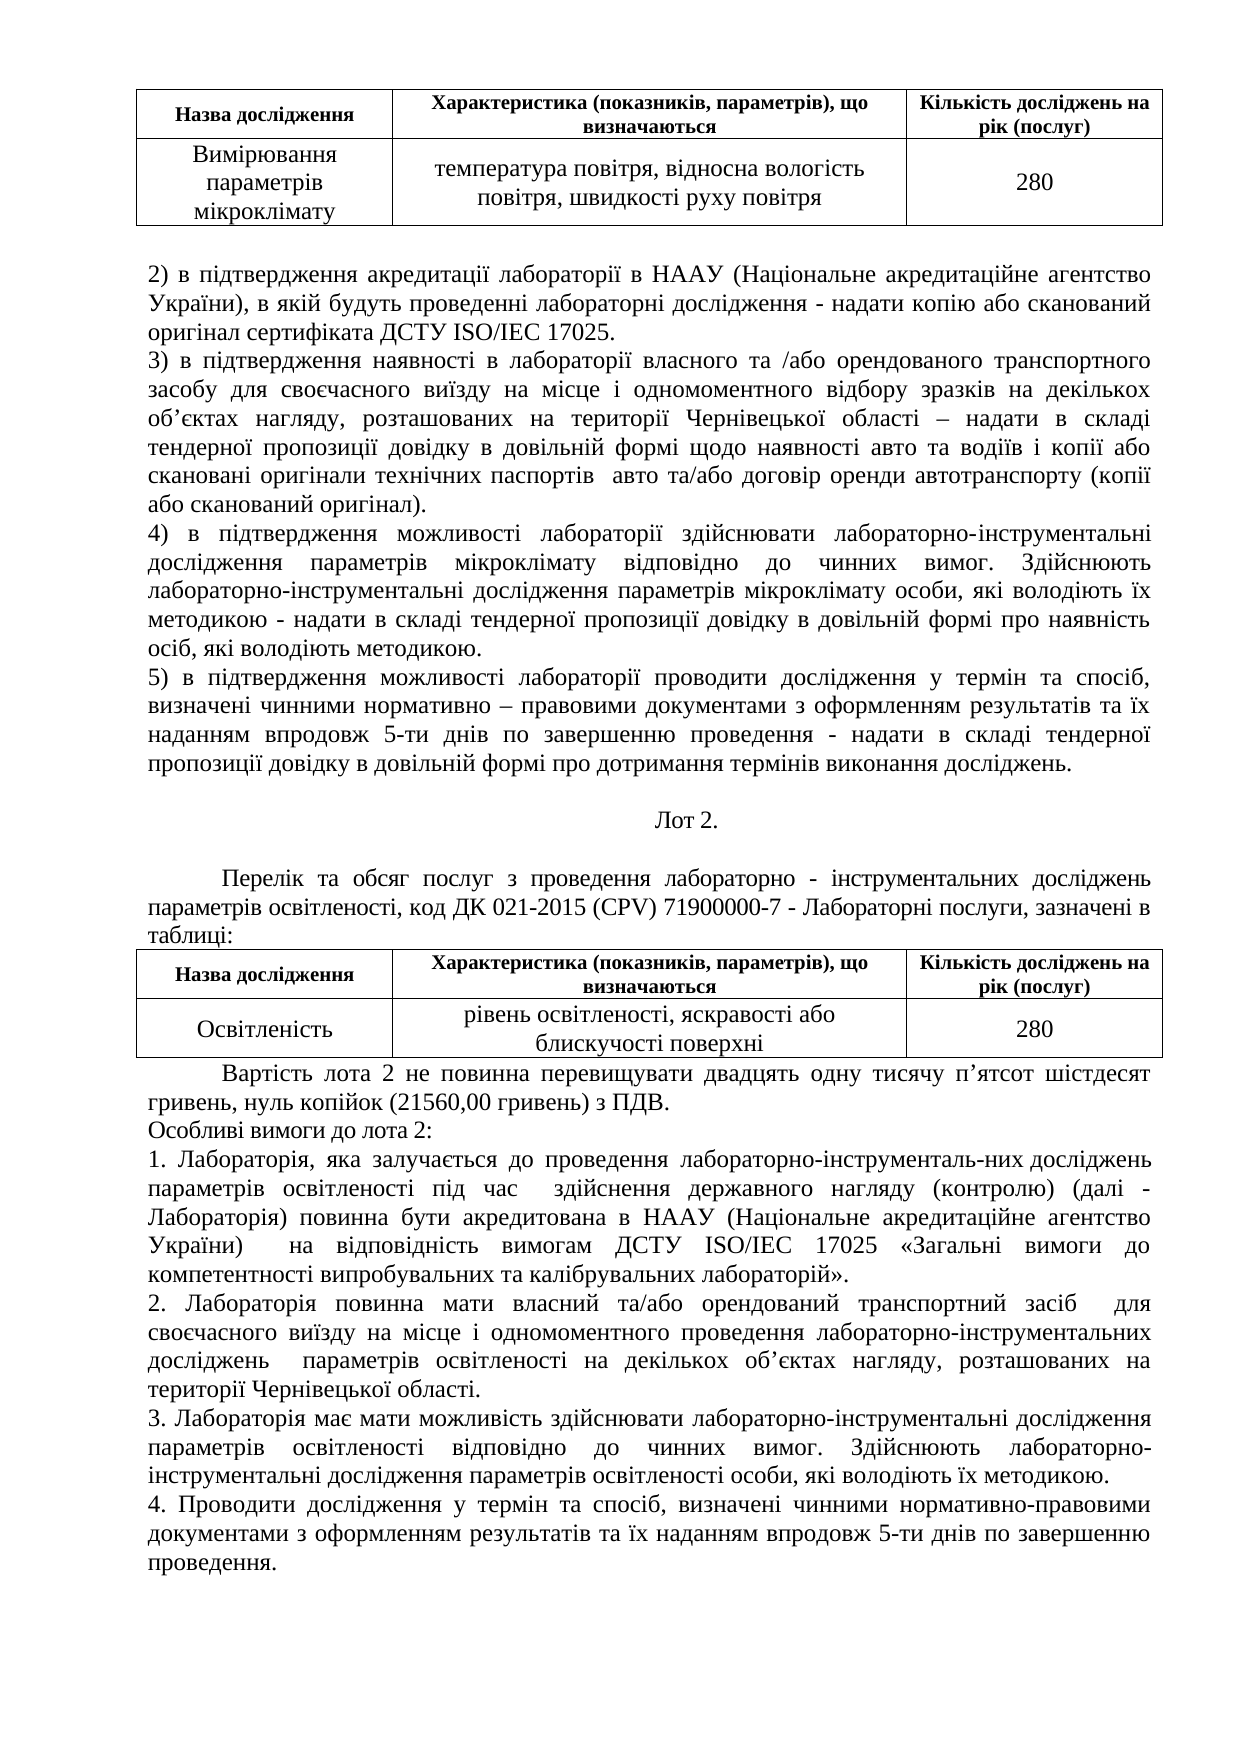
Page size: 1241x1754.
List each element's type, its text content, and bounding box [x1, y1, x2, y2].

text Лот 2. [148, 805, 1152, 834]
text Вартість лота 2 не повинна перевищувати двадцять одну тисячу п’ятсот шістдесят гривень, нуль копійок (21560,00 гривень) з ПДВ. [148, 1058, 1152, 1115]
text 2. Лабораторія повинна мати власний та/або орендований транспортний засіб для своєчасного виїзду на місце і одномоментного проведення лабораторно-інструментальних досліджень параметрів освітленості на декількох об’єктах нагляду, розташованих на території Чернівецької області. [148, 1288, 1152, 1403]
table_cell 280 [907, 999, 1162, 1057]
table_cell 280 [907, 139, 1162, 225]
table_header Назва дослідження [137, 90, 392, 138]
text 4. Проводити дослідження у термін та спосіб, визначені чинними нормативно-правовими документами з оформленням результатів та їх наданням впродовж 5-ти днів по завершенню проведення. [148, 1489, 1152, 1575]
text Перелік та обсяг послуг з проведення лабораторно - інструментальних досліджень параметрів освітленості, код ДК 021-2015 (CPV) 71900000-7 - Лабораторні послуги, зазначені в таблиці: [148, 863, 1152, 949]
text 2) в підтвердження акредитації лабораторії в НААУ (Національне акредитаційне агентство України), в якій будуть проведенні лабораторні дослідження - надати копію або сканований оригінал сертифіката ДСТУ ІSО/ІЕС 17025. [148, 259, 1152, 345]
table_cell рівень освітленості, яскравості або блискучості поверхні [393, 999, 906, 1057]
table_cell температура повітря, відносна вологість повітря, швидкості руху повітря [393, 139, 906, 225]
text 4) в підтвердження можливості лабораторії здійснювати лабораторно-інструментальні дослідження параметрів мікроклімату відповідно до чинних вимог. Здійснюють лабораторно-інструментальні дослідження параметрів мікроклімату особи, які володіють їх методикою - надати в складі тендерної пропозиції довідку в довільній формі про наявність осіб, які володіють методикою. [148, 518, 1152, 662]
text 3) в підтвердження наявності в лабораторії власного та /або орендованого транспортного засобу для своєчасного виїзду на місце і одномоментного відбору зразків на декількох об’єктах нагляду, розташованих на території Чернівецької області – надати в складі тендерної пропозиції довідку в довільній формі щодо наявності авто та водіїв і копії або скановані оригінали технічних паспортів авто та/або договір оренди автотранспорту (копії або сканований оригінал). [148, 345, 1152, 518]
table_header Характеристика (показників, параметрів), що визначаються [393, 90, 906, 138]
table_header Кількість досліджень на рік (послуг) [907, 950, 1162, 998]
text 3. Лабораторія має мати можливість здійснювати лабораторно-інструментальні дослідження параметрів освітленості відповідно до чинних вимог. Здійснюють лабораторно-інструментальні дослідження параметрів освітленості особи, які володіють їх методикою. [148, 1403, 1152, 1489]
text 5) в підтвердження можливості лабораторії проводити дослідження у термін та спосіб, визначені чинними нормативно – правовими документами з оформленням результатів та їх наданням впродовж 5-ти днів по завершенню проведення - надати в складі тендерної пропозиції довідку в довільній формі про дотримання термінів виконання досліджень. [148, 662, 1152, 777]
table_header Характеристика (показників, параметрів), що визначаються [393, 950, 906, 998]
table_header Назва дослідження [137, 950, 392, 998]
table_cell Вимірювання параметрів мікроклімату [137, 139, 392, 225]
table_header Кількість досліджень на рік (послуг) [907, 90, 1162, 138]
text Особливі вимоги до лота 2: [148, 1115, 1152, 1144]
table_cell Освітленість [137, 999, 392, 1057]
text 1. Лабораторія, яка залучається до проведення лабораторно-інструменталь-них досліджень параметрів освітленості під час здійснення державного нагляду (контролю) (далі - Лабораторія) повинна бути акредитована в НААУ (Національне акредитаційне агентство України) на відповідність вимогам ДСТУ ІSО/ІЕС 17025 «Загальні вимоги до компетентності випробувальних та калібрувальних лабораторій». [148, 1144, 1152, 1288]
